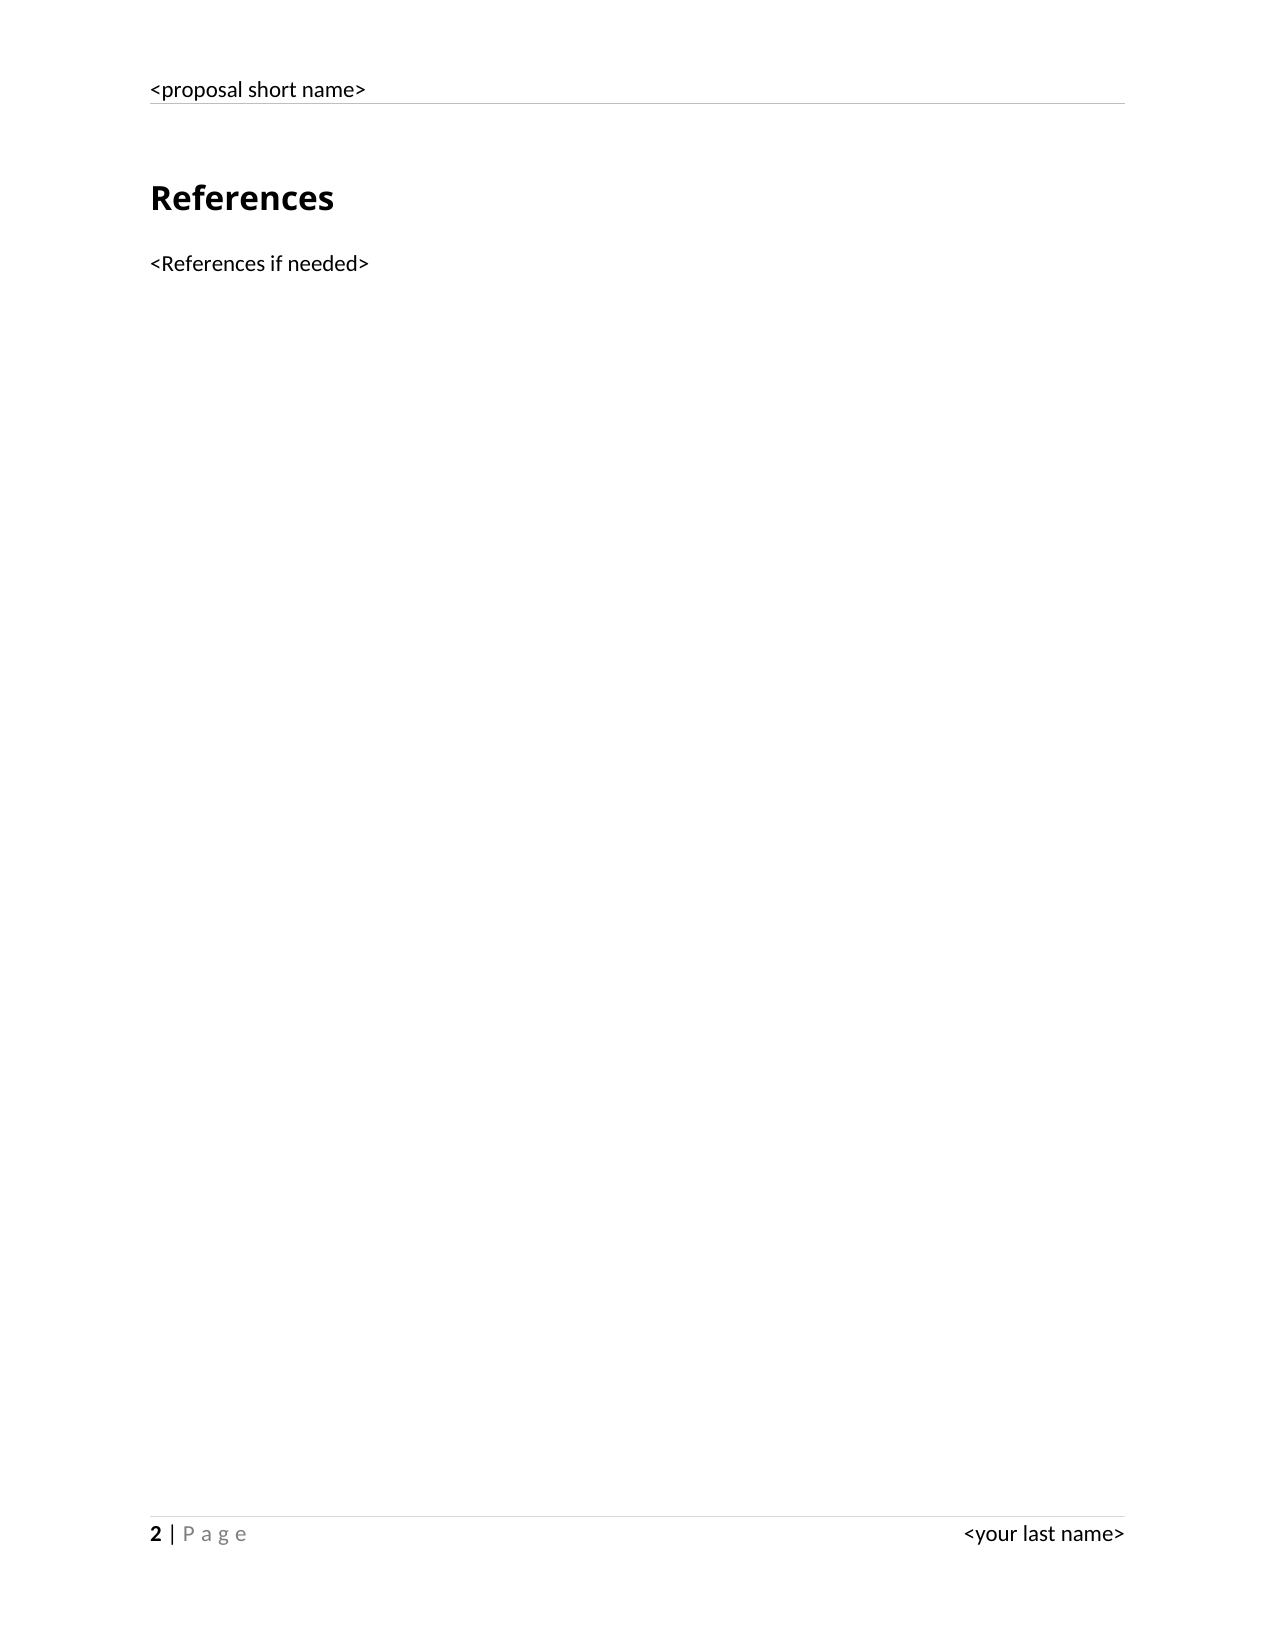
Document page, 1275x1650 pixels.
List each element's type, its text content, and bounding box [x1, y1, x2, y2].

subtitle References [150, 175, 1125, 220]
text <References if needed> [150, 249, 1125, 277]
